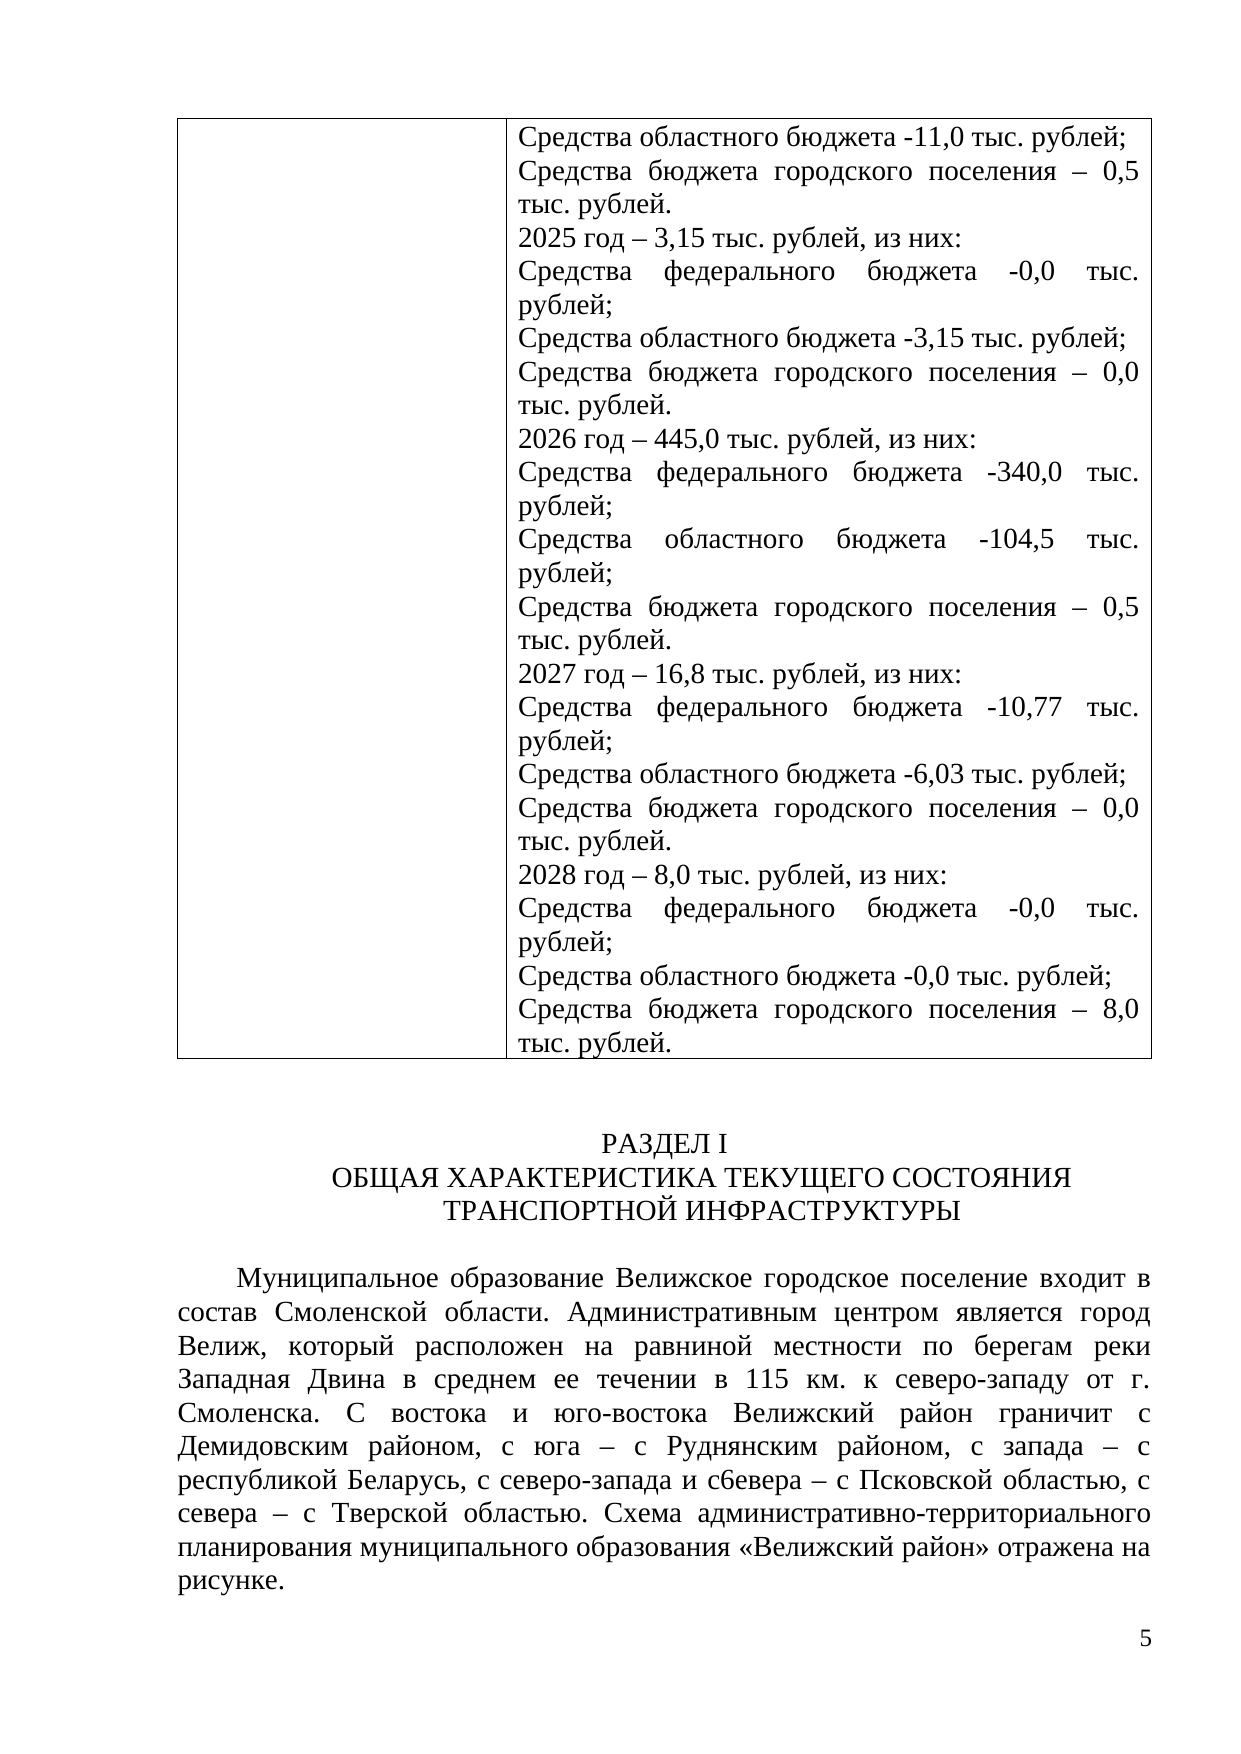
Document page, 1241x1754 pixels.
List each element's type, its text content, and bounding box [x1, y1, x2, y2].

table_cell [507, 119, 1151, 1058]
text РАЗДЕЛ I [177, 1126, 1152, 1160]
list ОБЩАЯ ХАРАКТЕРИСТИКА ТЕКУЩЕГО СОСТОЯНИЯ ТРАНСПОРТНОЙ ИНФРАСТРУКТУРЫ [252, 1160, 1152, 1227]
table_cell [178, 119, 506, 1058]
list Муниципальное образование Велижское городское поселение входит в состав Смоленской области. Административным центром является город Велиж, который расположен на равниной местности по берегам реки Западная Двина в среднем ее течении в 115 км. к северо-западу от г. Смоленска. С востока и юго-востока Велижский район граничит с Демидовским районом, с юга – с Руднянским районом, с запада – с республикой Беларусь, с северо-запада и с6евера – с Псковской областью, с севера – с Тверской областью. Схема административно-территориального планирования муниципального образования «Велижский район» отражена на рисунке. [177, 1261, 1152, 1596]
